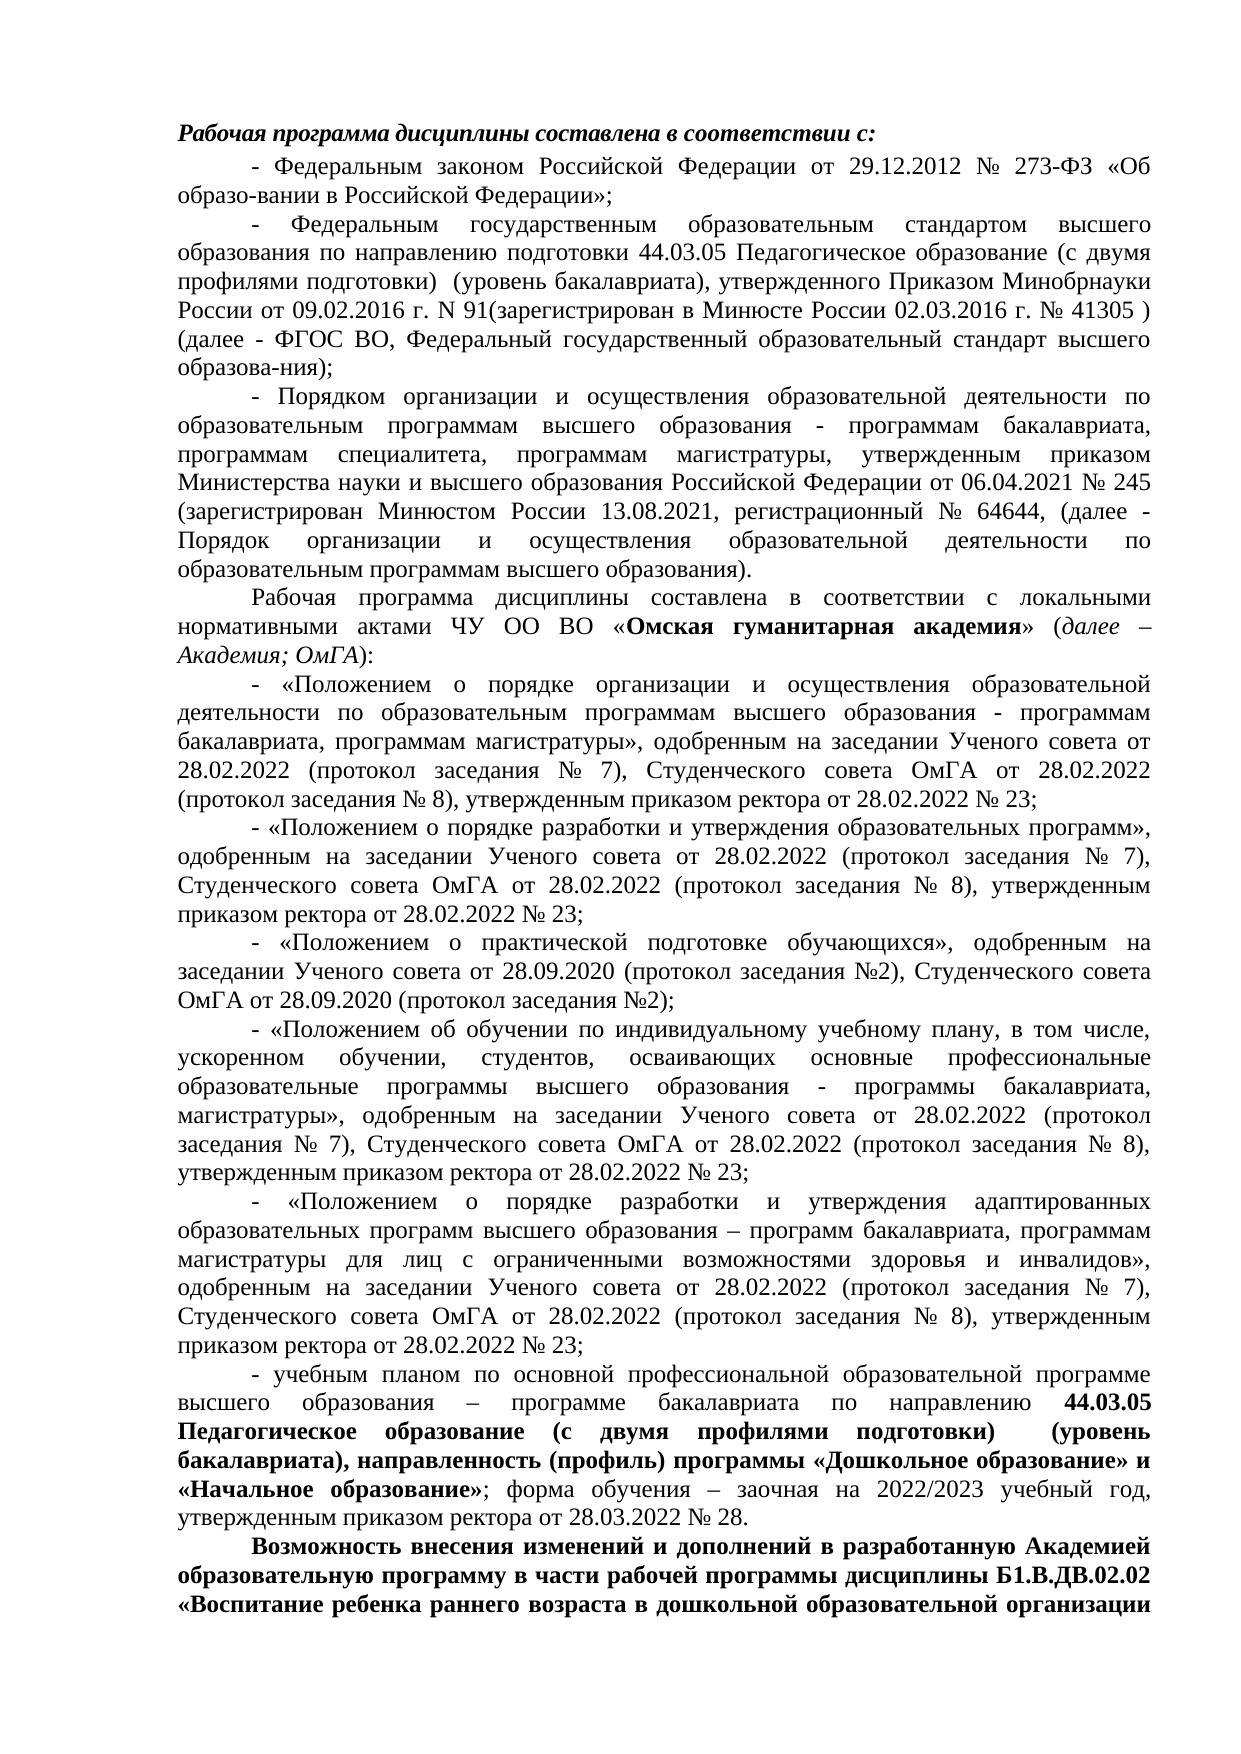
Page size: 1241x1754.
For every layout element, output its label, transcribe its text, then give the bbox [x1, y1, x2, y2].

text - «Положением об обучении по индивидуальному учебному плану, в том числе, ускоренном обучении, студентов, осваивающих основные профессиональные образовательные программы высшего образования - программы бакалавриата, магистратуры», одобренным на заседании Ученого совета от 28.02.2022 (протокол заседания № 7), Студенческого совета ОмГА от 28.02.2022 (протокол заседания № 8), утвержденным приказом ректора от 28.02.2022 № 23; [177, 1014, 1152, 1186]
text - Федеральным законом Российской Федерации от 29.12.2012 № 273-ФЗ «Об образо-вании в Российской Федерации»; [177, 151, 1152, 209]
text - «Положением о порядке разработки и утверждения образовательных программ», одобренным на заседании Ученого совета от 28.02.2022 (протокол заседания № 7), Студенческого совета ОмГА от 28.02.2022 (протокол заседания № 8), утвержденным приказом ректора от 28.02.2022 № 23; [177, 812, 1152, 927]
text - «Положением о порядке организации и осуществления образовательной деятельности по образовательным программам высшего образования - программам бакалавриата, программам магистратуры», одобренным на заседании Ученого совета от 28.02.2022 (протокол заседания № 7), Студенческого совета ОмГА от 28.02.2022 (протокол заседания № 8), утвержденным приказом ректора от 28.02.2022 № 23; [177, 669, 1152, 812]
text - «Положением о порядке разработки и утверждения адаптированных образовательных программ высшего образования – программ бакалавриата, программам магистратуры для лиц с ограниченными возможностями здоровья и инвалидов», одобренным на заседании Ученого совета от 28.02.2022 (протокол заседания № 7), Студенческого совета ОмГА от 28.02.2022 (протокол заседания № 8), утвержденным приказом ректора от 28.02.2022 № 23; [177, 1186, 1152, 1359]
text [177, 1531, 1152, 1617]
text - Федеральным государственным образовательным стандартом высшего образования по направлению подготовки 44.03.05 Педагогическое образование (с двумя профилями подготовки) (уровень бакалавриата), утвержденного Приказом Минобрнауки России от 09.02.2016 г. N 91(зарегистрирован в Минюсте России 02.03.2016 г. № 41305 ) (далее - ФГОС ВО, Федеральный государственный образовательный стандарт высшего образова-ния); [177, 209, 1152, 381]
text Рабочая программа дисциплины составлена в соответствии с локальными нормативными актами ЧУ ОО ВО «Омская гуманитарная академия» (далее – Академия; ОмГА): [177, 582, 1152, 669]
text - «Положением о практической подготовке обучающихся», одобренным на заседании Ученого совета от 28.09.2020 (протокол заседания №2), Студенческого совета ОмГА от 28.09.2020 (протокол заседания №2); [177, 927, 1152, 1014]
text - учебным планом по основной профессиональной образовательной программе высшего образования – программе бакалавриата по направлению 44.03.05 Педагогическое образование (с двумя профилями подготовки) (уровень бакалавриата), направленность (профиль) программы «Дошкольное образование» и «Начальное образование»; форма обучения – заочная на 2022/2023 учебный год, утвержденным приказом ректора от 28.03.2022 № 28. [177, 1359, 1152, 1531]
text Рабочая программа дисциплины составлена в соответствии с: [177, 118, 1152, 147]
text - Порядком организации и осуществления образовательной деятельности по образовательным программам высшего образования - программам бакалавриата, программам специалитета, программам магистратуры, утвержденным приказом Министерства науки и высшего образования Российской Федерации от 06.04.2021 № 245 (зарегистрирован Минюстом России 13.08.2021, регистрационный № 64644, (далее - Порядок организации и осуществления образовательной деятельности по образовательным программам высшего образования). [177, 381, 1152, 582]
